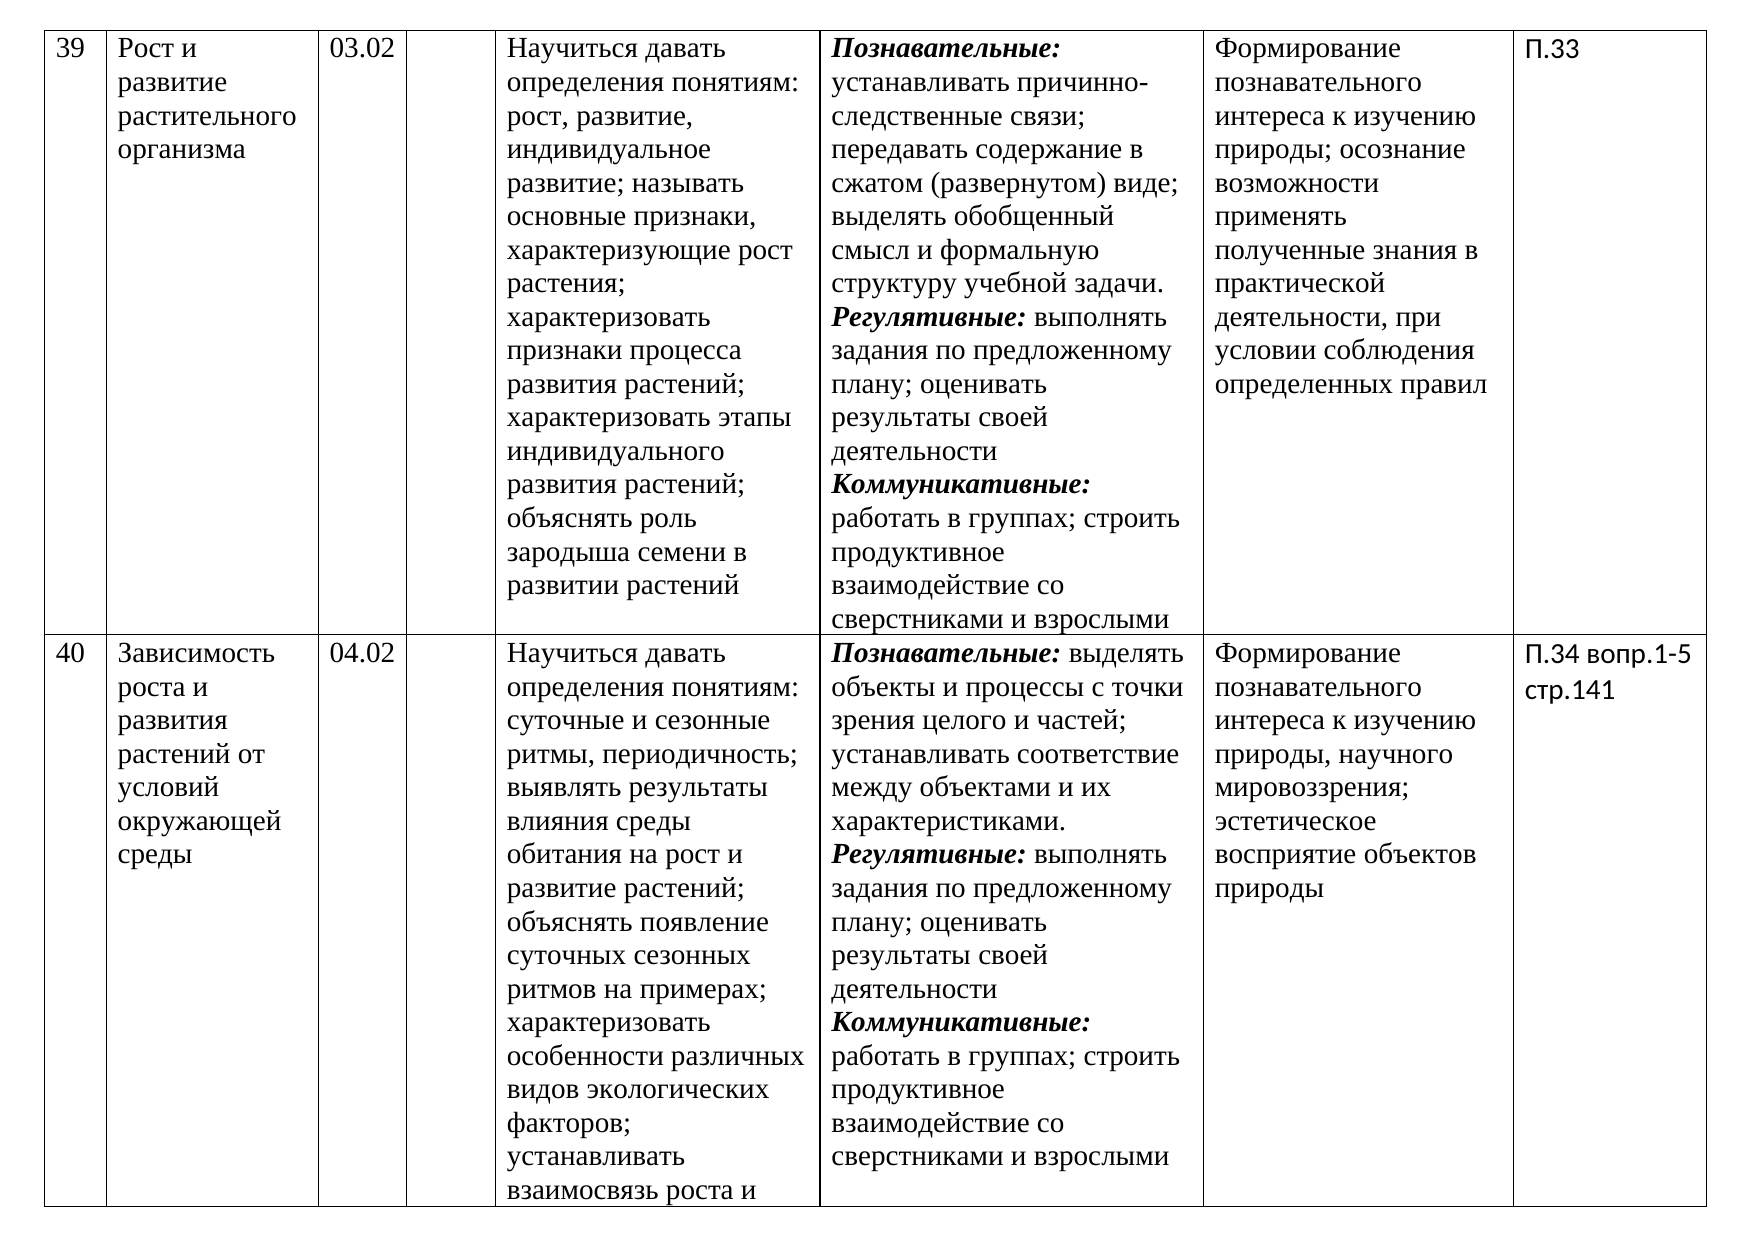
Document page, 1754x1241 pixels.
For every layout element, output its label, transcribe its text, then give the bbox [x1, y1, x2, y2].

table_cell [107, 635, 318, 1206]
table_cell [1514, 635, 1706, 1206]
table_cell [1204, 635, 1513, 1206]
table_cell Научиться давать определения понятиям: рост, развитие, индивидуальное развитие; называть основные признаки, характеризующие рост растения; характеризовать признаки процесса развития растений; характеризовать этапы индивидуального развития растений; объяснять роль зародыша семени в развитии растений [496, 31, 819, 634]
table_cell 40 [45, 635, 106, 1206]
table_cell 03.02 [319, 31, 406, 634]
table_cell 04.02 [319, 635, 406, 1206]
table_cell [407, 31, 495, 634]
table_cell [407, 635, 495, 1206]
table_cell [496, 635, 819, 1206]
table_cell П.33 [1514, 31, 1706, 634]
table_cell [1204, 31, 1513, 634]
table_cell 39 [45, 31, 106, 634]
table_cell Рост и развитие растительного организма [107, 31, 318, 634]
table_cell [821, 635, 1203, 1206]
table_cell Познавательные: устанавливать причинно-следственные связи; передавать содержание в сжатом (развернутом) виде; выделять обобщенный смысл и формальную структуру учебной задачи. Регулятивные: выполнять задания по предложенному плану; оценивать результаты своей деятельности Коммуникативные: работать в группах; строить продуктивное взаимодействие со сверстниками и взрослыми [821, 31, 1203, 634]
